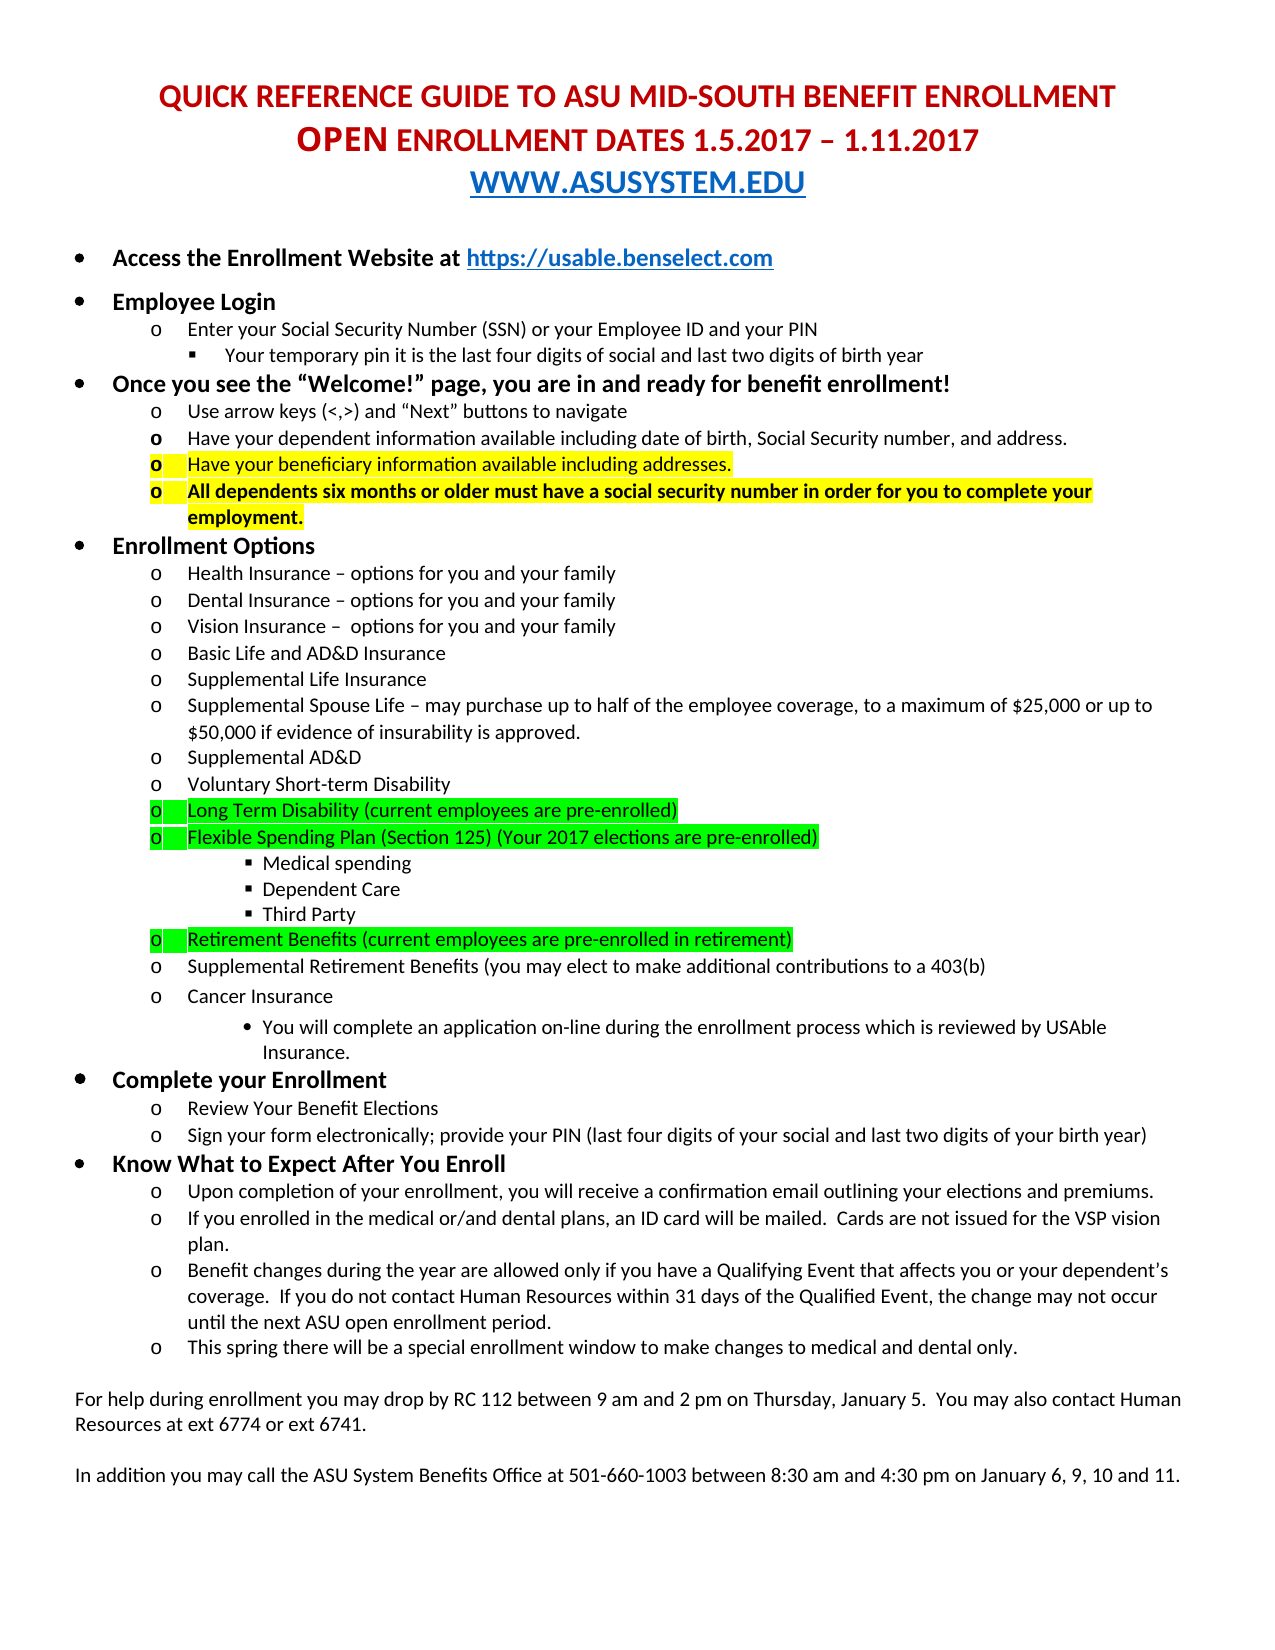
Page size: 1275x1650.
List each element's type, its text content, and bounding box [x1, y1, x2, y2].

list Access the Enrollment Website at https://usable.benselect.com [75, 243, 1200, 273]
list Retirement Benefits (current employees are pre-enrolled in retirement) [150, 927, 1200, 953]
list Long Term Disability (current employees are pre-enrolled) [150, 797, 1200, 824]
list Dental Insurance – options for you and your family [150, 587, 1200, 613]
list Voluntary Short-term Disability [150, 771, 1200, 797]
list Benefit changes during the year are allowed only if you have a Qualifying Event that affects you or your dependent’s coverage. If you do not contact Human Resources within 31 days of the Qualified Event, the change may not occur until the next ASU open enrollment period. [150, 1257, 1200, 1334]
list You will complete an application on-line during the enrollment process which is reviewed by USAble Insurance. [244, 1014, 1200, 1065]
list Use arrow keys (<,>) and “Next” buttons to navigate [150, 398, 1200, 425]
list Review Your Benefit Elections [150, 1095, 1200, 1122]
list Cancer Insurance [150, 983, 1200, 1010]
text QUICK REFERENCE GUIDE to ASU Mid-south benefit ENROLLMENT [75, 75, 1200, 116]
list Have your beneficiary information available including addresses. [150, 451, 1200, 478]
list Enter your Social Security Number (SSN) or your Employee ID and your PIN [150, 316, 1200, 343]
list Dependent Care [244, 876, 1200, 901]
list All dependents six months or older must have a social security number in order for you to complete your employment. [150, 478, 1200, 530]
list Complete your Enrollment [75, 1065, 1200, 1095]
list Your temporary pin it is the last four digits of social and last two digits of birth year [187, 343, 1200, 368]
list Sign your form electronically; provide your PIN (last four digits of your social and last two digits of your birth year) [150, 1122, 1200, 1148]
list Basic Life and AD&D Insurance [150, 640, 1200, 666]
text Open Enrollment dates 1.5.2017 – 1.11.2017 [75, 116, 1200, 161]
list Flexible Spending Plan (Section 125) (Your 2017 elections are pre-enrolled) [150, 824, 1200, 850]
list Have your dependent information available including date of birth, Social Security number, and address. [150, 425, 1200, 451]
list Supplemental Life Insurance [150, 666, 1200, 693]
list Supplemental Retirement Benefits (you may elect to make additional contributions to a 403(b) [150, 953, 1200, 979]
list Enrollment Options [75, 530, 1200, 560]
text For help during enrollment you may drop by RC 112 between 9 am and 2 pm on Thursday, January 5. You may also contact Human Resources at ext 6774 or ext 6741. [75, 1386, 1200, 1437]
list Supplemental AD&D [150, 744, 1200, 771]
list If you enrolled in the medical or/and dental plans, an ID card will be mailed. Cards are not issued for the VSP vision plan. [150, 1205, 1200, 1257]
list Health Insurance – options for you and your family [150, 560, 1200, 587]
list This spring there will be a special enrollment window to make changes to medical and dental only. [150, 1334, 1200, 1361]
text www.asusystem.edu [75, 161, 1200, 202]
text In addition you may call the ASU System Benefits Office at 501-660-1003 between 8:30 am and 4:30 pm on January 6, 9, 10 and 11. [75, 1462, 1200, 1488]
list Once you see the “Welcome!” page, you are in and ready for benefit enrollment! [75, 368, 1200, 398]
list Vision Insurance – options for you and your family [150, 613, 1200, 640]
list Upon completion of your enrollment, you will receive a confirmation email outlining your elections and premiums. [150, 1179, 1200, 1205]
list Third Party [244, 901, 1200, 927]
list Know What to Expect After You Enroll [75, 1148, 1200, 1179]
list Medical spending [244, 850, 1200, 876]
list Supplemental Spouse Life – may purchase up to half of the employee coverage, to a maximum of $25,000 or up to $50,000 if evidence of insurability is approved. [150, 693, 1200, 744]
list Employee Login [75, 286, 1200, 316]
